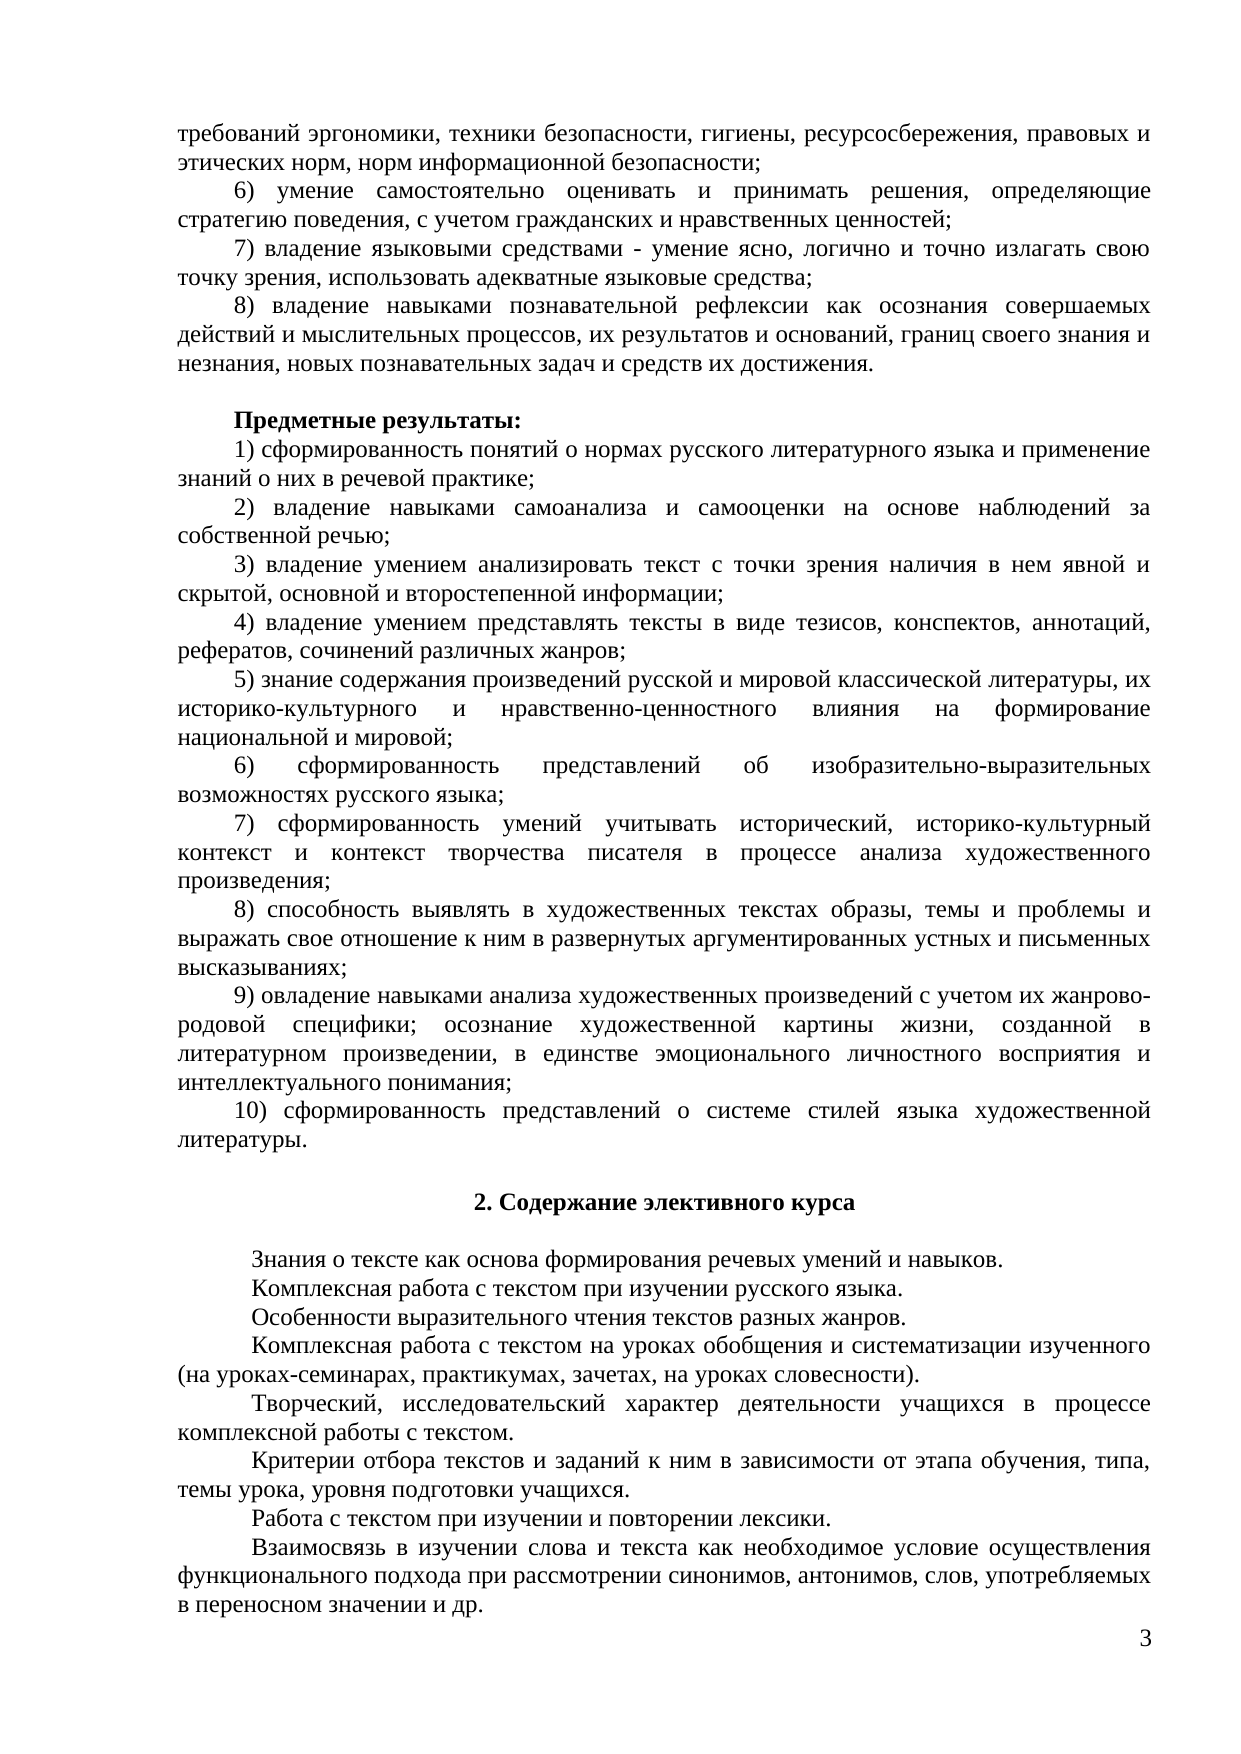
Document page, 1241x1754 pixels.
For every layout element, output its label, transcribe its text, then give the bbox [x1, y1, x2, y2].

text Комплексная работа с текстом при изучении русского языка. [177, 1273, 1152, 1302]
text 7) владение языковыми средствами - умение ясно, логично и точно излагать свою точку зрения, использовать адекватные языковые средства; [177, 233, 1152, 291]
text 1) сформированность понятий о нормах русского литературного языка и применение знаний о них в речевой практике; [177, 434, 1152, 492]
text 3) владение умением анализировать текст с точки зрения наличия в нем явной и скрытой, основной и второстепенной информации; [177, 549, 1152, 607]
text 7) сформированность умений учитывать исторический, историко-культурный контекст и контекст творчества писателя в процессе анализа художественного произведения; [177, 808, 1152, 894]
text 10) сформированность представлений о системе стилей языка художественной литературы. [177, 1096, 1152, 1153]
text Взаимосвязь в изучении слова и текста как необходимое условие осуществления функционального подхода при рассмотрении синонимов, антонимов, слов, употребляемых в переносном значении и др. [177, 1532, 1152, 1618]
text Предметные результаты: [177, 406, 1152, 434]
text 6) сформированность представлений об изобразительно-выразительных возможностях русского языка; [177, 751, 1152, 808]
text Особенности выразительного чтения текстов разных жанров. [177, 1302, 1152, 1330]
text 2. Содержание элективного курса [177, 1187, 1152, 1215]
text Комплексная работа с текстом на уроках обобщения и систематизации изученного (на уроках-семинарах, практикумах, зачетах, на уроках словесности). [177, 1330, 1152, 1388]
text 5) знание содержания произведений русской и мировой классической литературы, их историко-культурного и нравственно-ценностного влияния на формирование национальной и мировой; [177, 664, 1152, 751]
text 4) владение умением представлять тексты в виде тезисов, конспектов, аннотаций, рефератов, сочинений различных жанров; [177, 607, 1152, 664]
text Творческий, исследовательский характер деятельности учащихся в процессе комплексной работы с текстом. [177, 1388, 1152, 1445]
text Знания о тексте как основа формирования речевых умений и навыков. [177, 1244, 1152, 1273]
text 2) владение навыками самоанализа и самооценки на основе наблюдений за собственной речью; [177, 492, 1152, 549]
text Работа с текстом при изучении и повторении лексики. [177, 1503, 1152, 1532]
text 6) умение самостоятельно оценивать и принимать решения, определяющие стратегию поведения, с учетом гражданских и нравственных ценностей; [177, 176, 1152, 233]
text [177, 118, 1152, 176]
text 8) владение навыками познавательной рефлексии как осознания совершаемых действий и мыслительных процессов, их результатов и оснований, границ своего знания и незнания, новых познавательных задач и средств их достижения. [177, 291, 1152, 377]
text 9) овладение навыками анализа художественных произведений с учетом их жанрово-родовой специфики; осознание художественной картины жизни, созданной в литературном произведении, в единстве эмоционального личностного восприятия и интеллектуального понимания; [177, 981, 1152, 1096]
text 8) способность выявлять в художественных текстах образы, темы и проблемы и выражать свое отношение к ним в развернутых аргументированных устных и письменных высказываниях; [177, 894, 1152, 981]
text Критерии отбора текстов и заданий к ним в зависимости от этапа обучения, типа, темы урока, уровня подготовки учащихся. [177, 1445, 1152, 1503]
